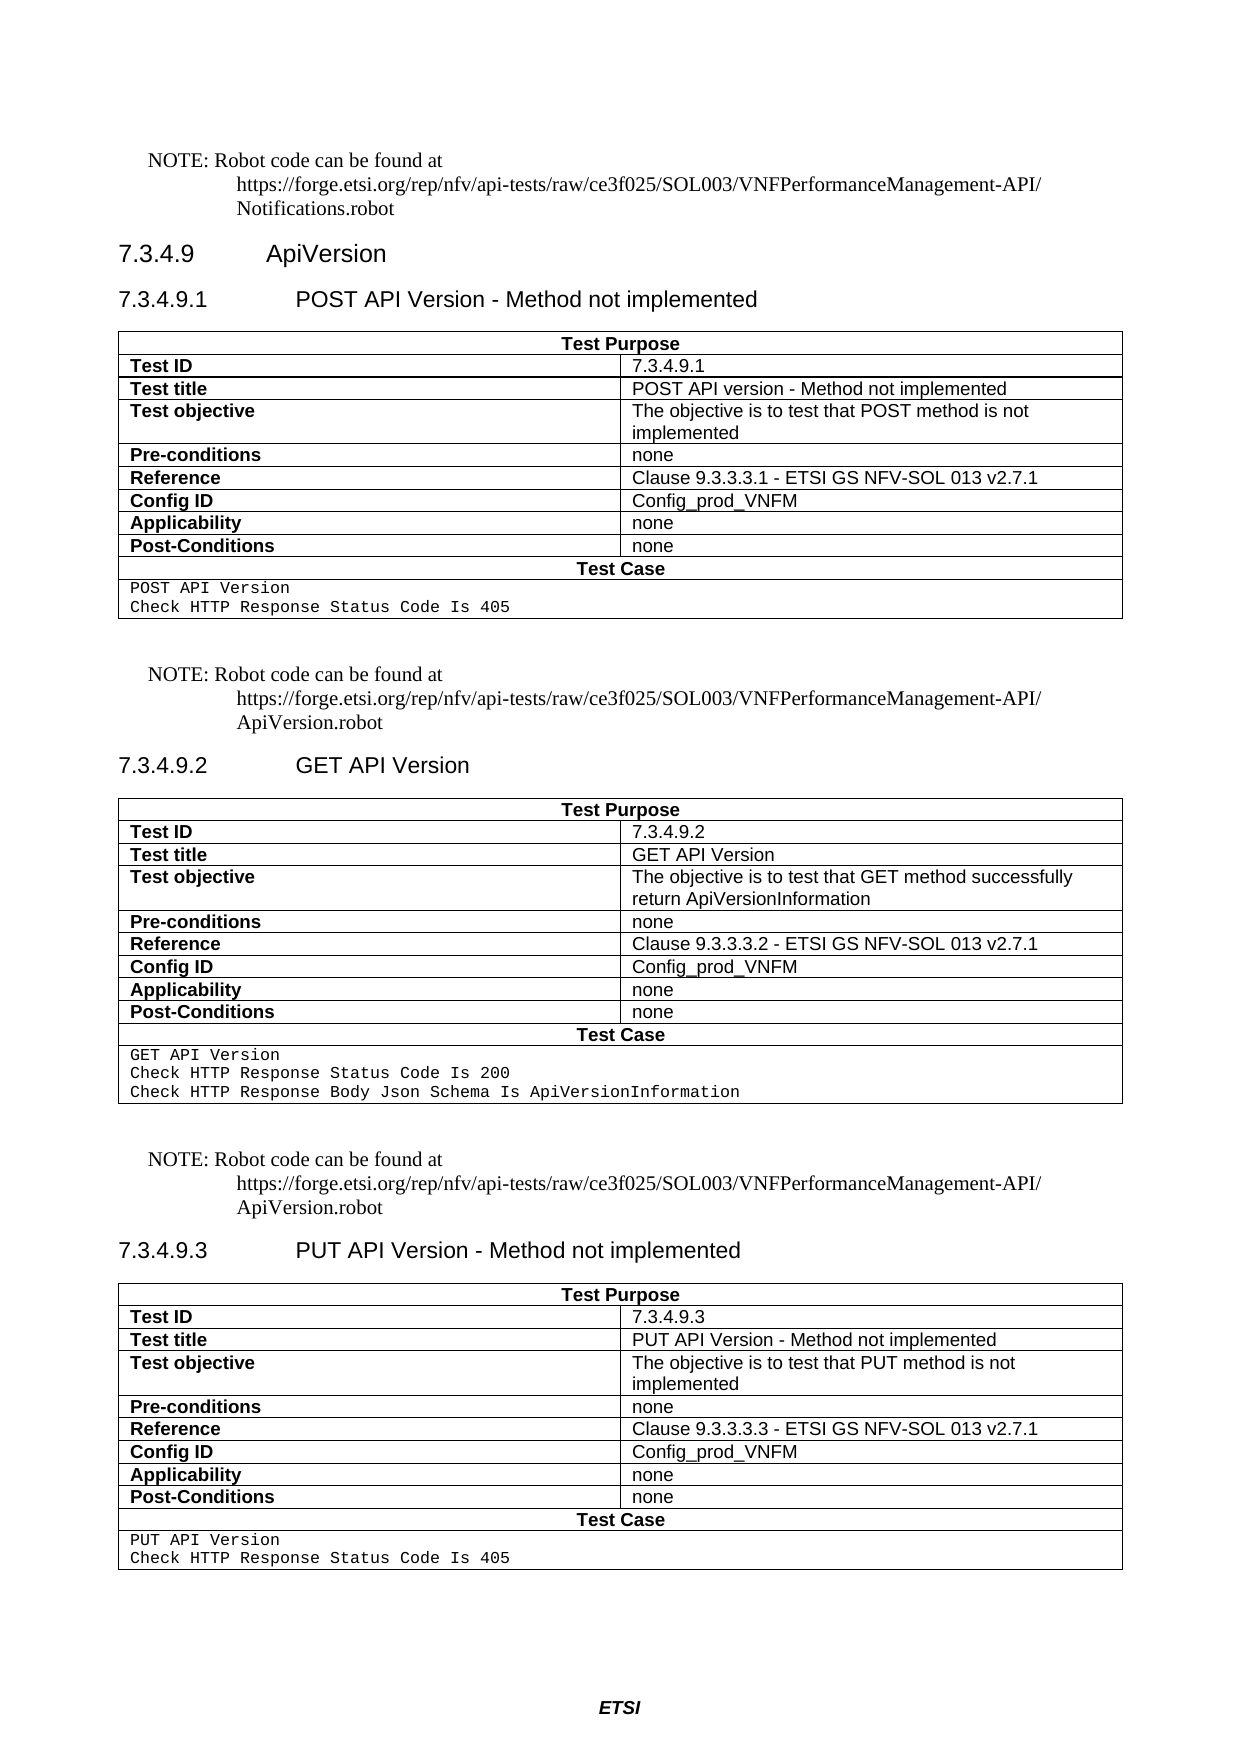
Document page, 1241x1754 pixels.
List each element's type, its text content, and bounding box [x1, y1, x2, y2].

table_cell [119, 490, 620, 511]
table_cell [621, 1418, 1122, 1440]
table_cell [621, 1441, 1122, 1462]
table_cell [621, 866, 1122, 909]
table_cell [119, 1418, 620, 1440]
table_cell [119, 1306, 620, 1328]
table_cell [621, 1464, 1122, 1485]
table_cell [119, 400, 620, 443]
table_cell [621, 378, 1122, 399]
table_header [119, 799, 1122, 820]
text NOTE: Robot code can be found at https://forge.etsi.org/rep/nfv/api-tests/raw/ce3f025/SOL003/VNFPerformanceManagement-API/ApiVersion.robot [148, 661, 1122, 734]
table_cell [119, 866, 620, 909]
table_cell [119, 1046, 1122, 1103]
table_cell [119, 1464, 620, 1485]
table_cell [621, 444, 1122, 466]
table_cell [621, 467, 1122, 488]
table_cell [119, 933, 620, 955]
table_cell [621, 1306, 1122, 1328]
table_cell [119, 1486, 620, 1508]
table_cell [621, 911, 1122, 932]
text NOTE: Robot code can be found at https://forge.etsi.org/rep/nfv/api-tests/raw/ce3f025/SOL003/VNFPerformanceManagement-API/ApiVersion.robot [148, 1147, 1122, 1219]
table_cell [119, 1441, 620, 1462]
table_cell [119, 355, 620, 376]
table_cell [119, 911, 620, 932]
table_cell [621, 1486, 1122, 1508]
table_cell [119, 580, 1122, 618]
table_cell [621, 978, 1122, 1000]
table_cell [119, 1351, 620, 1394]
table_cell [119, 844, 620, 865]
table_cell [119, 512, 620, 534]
subtitle 7.3.4.9.3 PUT API Version - Method not implemented [118, 1237, 1122, 1264]
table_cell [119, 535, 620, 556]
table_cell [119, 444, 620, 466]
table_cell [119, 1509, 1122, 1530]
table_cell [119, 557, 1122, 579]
text NOTE: Robot code can be found at https://forge.etsi.org/rep/nfv/api-tests/raw/ce3f025/SOL003/VNFPerformanceManagement-API/Notifications.robot [148, 148, 1122, 220]
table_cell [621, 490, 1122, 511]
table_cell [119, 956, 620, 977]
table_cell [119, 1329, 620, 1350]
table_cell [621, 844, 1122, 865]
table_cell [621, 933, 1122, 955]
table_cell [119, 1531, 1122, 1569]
subtitle 7.3.4.9 ApiVersion [118, 239, 1122, 267]
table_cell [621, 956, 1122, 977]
subtitle 7.3.4.9.2 GET API Version [118, 752, 1122, 779]
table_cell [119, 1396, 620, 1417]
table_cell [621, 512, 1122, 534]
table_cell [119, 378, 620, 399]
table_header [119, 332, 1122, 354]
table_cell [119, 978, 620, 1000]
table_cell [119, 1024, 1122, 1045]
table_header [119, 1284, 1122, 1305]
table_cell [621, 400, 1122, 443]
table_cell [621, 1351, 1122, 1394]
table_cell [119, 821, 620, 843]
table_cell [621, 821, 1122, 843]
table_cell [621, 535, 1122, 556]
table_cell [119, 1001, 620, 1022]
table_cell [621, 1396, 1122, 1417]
subtitle 7.3.4.9.1 POST API Version - Method not implemented [118, 286, 1122, 312]
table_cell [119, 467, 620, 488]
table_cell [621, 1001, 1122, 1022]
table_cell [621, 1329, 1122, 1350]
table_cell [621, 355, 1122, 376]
